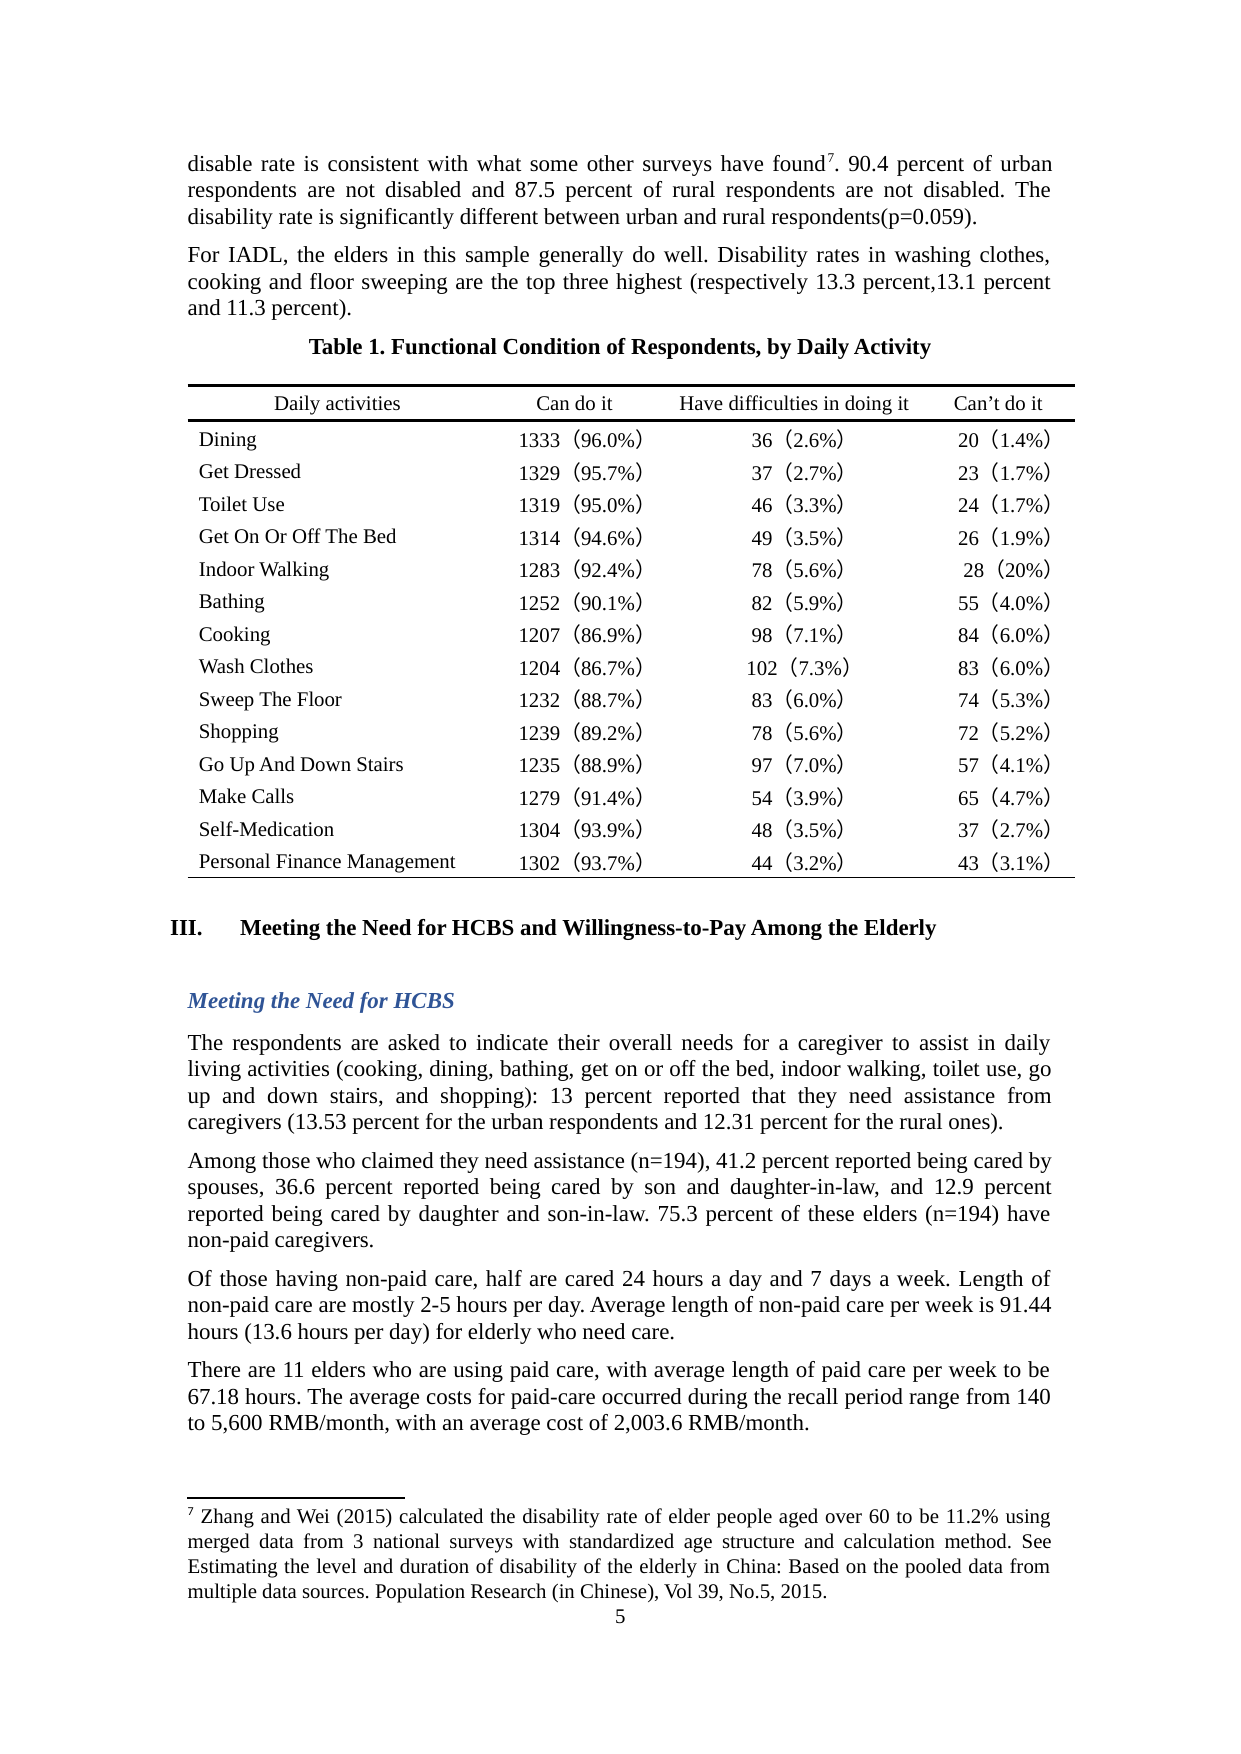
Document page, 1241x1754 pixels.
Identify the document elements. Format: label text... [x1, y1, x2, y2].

table_cell 28（20%） [921, 552, 1075, 585]
list Meeting the Need for HCBS and Willingness-to-Pay Among the Elderly [202, 911, 1053, 943]
table_cell 57（4.1%） [921, 747, 1075, 780]
table_cell Toilet Use [188, 487, 482, 520]
table_cell 72（5.2%） [921, 715, 1075, 747]
text The respondents are asked to indicate their overall needs for a caregiver to assist in daily living activities (cooking, dining, bathing, get on or off the bed, indoor walking, toilet use, go up and down stairs, and shopping): 13 percent reported that they need assistance from caregivers (13.53 percent for the urban respondents and 12.31 percent for the rural ones). [187, 1029, 1053, 1134]
subtitle Meeting the Need for HCBS [187, 984, 1053, 1017]
table_cell 1204（86.7%） [482, 650, 667, 682]
table_cell 1283（92.4%） [482, 552, 667, 585]
table_cell 54（3.9%） [667, 780, 921, 812]
table_header Have difficulties in doing it [667, 387, 921, 419]
table_cell 36（2.6%） [667, 422, 921, 455]
table_cell Bathing [188, 585, 482, 617]
table_cell 1252（90.1%） [482, 585, 667, 617]
table_cell 1333（96.0%） [482, 422, 667, 455]
table_cell 1329（95.7%） [482, 455, 667, 487]
table_header Can’t do it [921, 387, 1075, 419]
table_cell Self-Medication [188, 812, 482, 845]
table_cell Dining [188, 422, 482, 455]
table_cell Shopping [188, 715, 482, 747]
table_cell Go Up And Down Stairs [188, 747, 482, 780]
text There are 11 elders who are using paid care, with average length of paid care per week to be 67.18 hours. The average costs for paid-care occurred during the recall period range from 140 to 5,600 RMB/month, with an average cost of 2,003.6 RMB/month. [187, 1357, 1053, 1436]
table_cell Indoor Walking [188, 552, 482, 585]
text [187, 150, 1053, 229]
table_header Daily activities [188, 387, 482, 419]
table_cell 26（1.9%） [921, 520, 1075, 552]
table_cell 37（2.7%） [667, 455, 921, 487]
table_cell 49（3.5%） [667, 520, 921, 552]
table_cell 24（1.7%） [921, 487, 1075, 520]
table_cell 78（5.6%） [667, 552, 921, 585]
table_cell 82（5.9%） [667, 585, 921, 617]
table_cell 1232（88.7%） [482, 682, 667, 715]
table_cell 37（2.7%） [921, 812, 1075, 845]
table_cell 1319（95.0%） [482, 487, 667, 520]
table_cell 1302（93.7%） [482, 845, 667, 877]
table_cell 48（3.5%） [667, 812, 921, 845]
table_cell 44（3.2%） [667, 845, 921, 877]
table_cell 1235（88.9%） [482, 747, 667, 780]
table_cell 55（4.0%） [921, 585, 1075, 617]
table_cell 23（1.7%） [921, 455, 1075, 487]
table_cell Get On Or Off The Bed [188, 520, 482, 552]
table_cell Personal Finance Management [188, 845, 482, 877]
table_cell 98（7.1%） [667, 617, 921, 650]
table_cell 83（6.0%） [921, 650, 1075, 682]
text Table 1. Functional Condition of Respondents, by Daily Activity [187, 333, 1053, 359]
table_cell 1239（89.2%） [482, 715, 667, 747]
table_cell Make Calls [188, 780, 482, 812]
table_cell 1279（91.4%） [482, 780, 667, 812]
table_cell 1314（94.6%） [482, 520, 667, 552]
table_cell Cooking [188, 617, 482, 650]
table_header Can do it [482, 387, 667, 419]
table_cell Wash Clothes [188, 650, 482, 682]
table_cell 78（5.6%） [667, 715, 921, 747]
table_cell 43（3.1%） [921, 845, 1075, 877]
table_cell 20（1.4%） [921, 422, 1075, 455]
table_cell 97（7.0%） [667, 747, 921, 780]
table_cell 1304（93.9%） [482, 812, 667, 845]
table_cell 1207（86.9%） [482, 617, 667, 650]
table_cell 74（5.3%） [921, 682, 1075, 715]
text For IADL, the elders in this sample generally do well. Disability rates in washing clothes, cooking and floor sweeping are the top three highest (respectively 13.3 percent,13.1 percent and 11.3 percent). [187, 242, 1053, 321]
table_cell 83（6.0%） [667, 682, 921, 715]
table_cell 65（4.7%） [921, 780, 1075, 812]
text Of those having non-paid care, half are cared 24 hours a day and 7 days a week. Length of non-paid care are mostly 2-5 hours per day. Average length of non-paid care per week is 91.44 hours (13.6 hours per day) for elderly who need care. [187, 1265, 1053, 1344]
table_cell Get Dressed [188, 455, 482, 487]
table_cell Sweep The Floor [188, 682, 482, 715]
table_cell 84（6.0%） [921, 617, 1075, 650]
text Among those who claimed they need assistance (n=194), 41.2 percent reported being cared by spouses, 36.6 percent reported being cared by son and daughter-in-law, and 12.9 percent reported being cared by daughter and son-in-law. 75.3 percent of these elders (n=194) have non-paid caregivers. [187, 1147, 1053, 1252]
table_cell 46（3.3%） [667, 487, 921, 520]
table_cell 102（7.3%） [667, 650, 921, 682]
